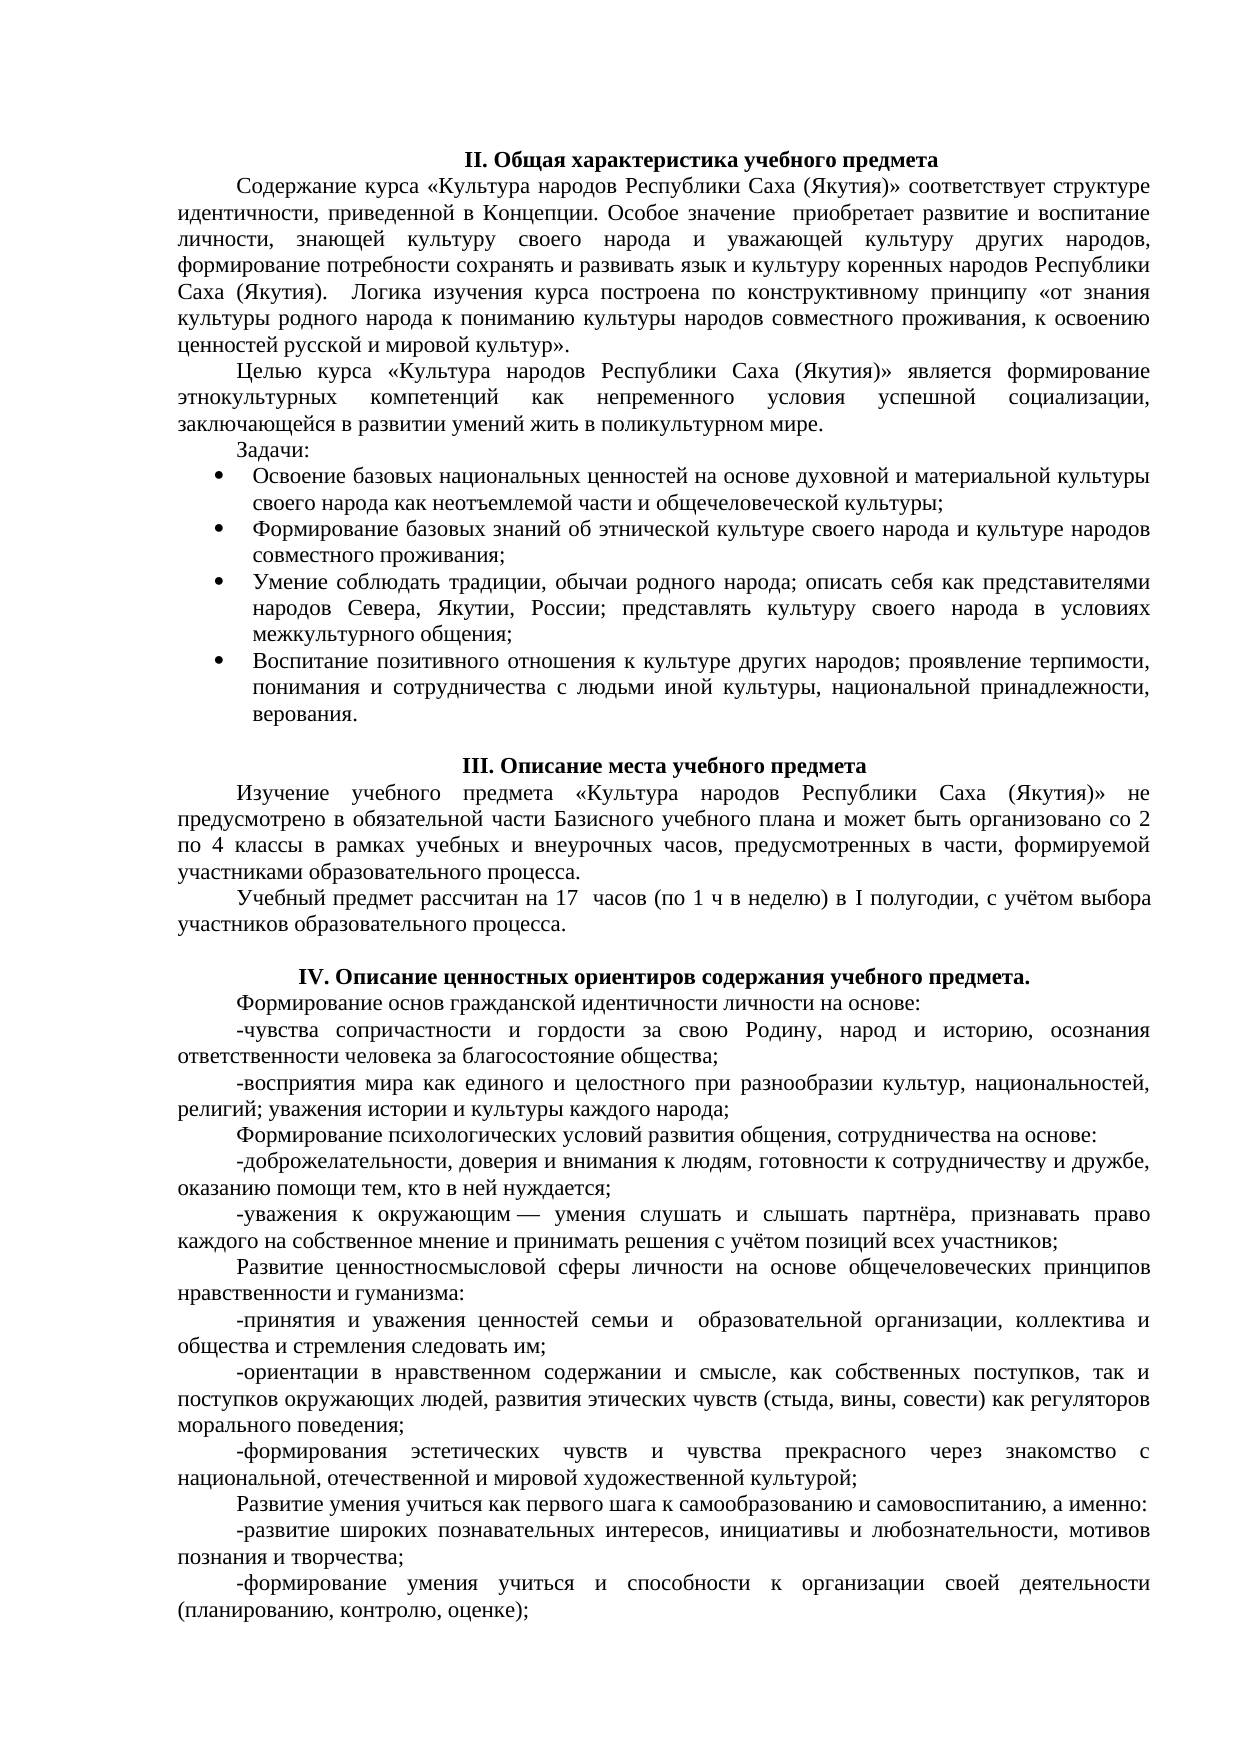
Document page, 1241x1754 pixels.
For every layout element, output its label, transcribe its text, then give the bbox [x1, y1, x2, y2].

text -формирования эстетических чувств и чувства прекрасного через знакомство с национальной, отечественной и мировой художественной культурой; [177, 1437, 1152, 1490]
text Задачи: [177, 436, 1152, 462]
text -доброжелательности, доверия и внимания к людям, готовности к сотрудничеству и дружбе, оказанию помощи тем, кто в ней нуждается; [177, 1148, 1152, 1200]
text -развитие широких познавательных интересов, инициативы и любознательности, мотивов познания и творчества; [177, 1517, 1152, 1569]
list Формирование базовых знаний об этнической культуре своего народа и культуре народов совместного проживания; [215, 515, 1152, 568]
text Развитие умения учиться как первого шага к самообразованию и самовоспитанию, а именно: [177, 1490, 1152, 1517]
text Целью курса «Культура народов Республики Саха (Якутия)» является формирование этнокультурных компетенций как непременного условия успешной социализации, заключающейся в развитии умений жить в поликультурном мире. [177, 357, 1152, 436]
text -ориентации в нравственном содержании и смысле, как собственных поступков, так и поступков окружающих людей, развития этических чувств (стыда, вины, совести) как регуляторов морального поведения; [177, 1358, 1152, 1437]
text Изучение учебного предмета «Культура народов Республики Саха (Якутия)» не предусмотрено в обязательной части Базисного учебного плана и может быть организовано со 2 по 4 классы в рамках учебных и внеурочных часов, предусмотренных в части, формируемой участниками образовательного процесса. [177, 779, 1152, 884]
text Формирование основ гражданской идентичности личности на основе: [177, 989, 1152, 1016]
text Формирование психологических условий развития общения, сотрудничества на основе: [177, 1121, 1152, 1148]
text Содержание курса «Культура народов Республики Саха (Якутия)» соответствует структуре идентичности, приведенной в Концепции. Особое значение приобретает развитие и воспитание личности, знающей культуру своего народа и уважающей культуру других народов, формирование потребности сохранять и развивать язык и культуру коренных народов Республики Саха (Якутия). Логика изучения курса построена по конструктивному принципу «от знания культуры родного народа к пониманию культуры народов совместного проживания, к освоению ценностей русской и мировой культур». [177, 172, 1152, 357]
text -чувства сопричастности и гордости за свою Родину, народ и историю, осознания ответственности человека за благосостояние общества; [177, 1016, 1152, 1068]
list Освоение базовых национальных ценностей на основе духовной и материальной культуры своего народа как неотъемлемой части и общечеловеческой культуры; [215, 462, 1152, 515]
list Умение соблюдать традиции, обычаи родного народа; описать себя как представителями народов Севера, Якутии, России; представлять культуру своего народа в условиях межкультурного общения; [215, 568, 1152, 647]
text Развитие ценностно­смысловой сферы личности на основе общечеловеческих принципов нравственности и гуманизма: [177, 1253, 1152, 1306]
text II. Общая характеристика учебного предмета [177, 146, 1152, 172]
text -восприятия мира как единого и целостного при разнообразии культур, национальностей, религий; уважения истории и культуры каждого народа; [177, 1068, 1152, 1121]
text -формирование умения учиться и способности к организации своей деятельности (планированию, контролю, оценке); [177, 1569, 1152, 1622]
text -принятия и уважения ценностей семьи и образовательной организации, коллектива и общества и стремления следовать им; [177, 1306, 1152, 1358]
text -уважения к окружающим — умения слушать и слышать партнёра, признавать право каждого на собственное мнение и принимать решения с учётом позиций всех участников; [177, 1200, 1152, 1253]
text III. Описание места учебного предмета [177, 752, 1152, 779]
text IV. Описание ценностных ориентиров содержания учебного предмета. [177, 963, 1152, 989]
list Воспитание позитивного отношения к культуре других народов; проявление терпимости, понимания и сотрудничества с людьми иной культуры, национальной принадлежности, верования. [215, 647, 1152, 726]
text Учебный предмет рассчитан на 17 часов (по 1 ч в неделю) в I полугодии, с учётом выбора участников образовательного процесса. [177, 884, 1152, 937]
